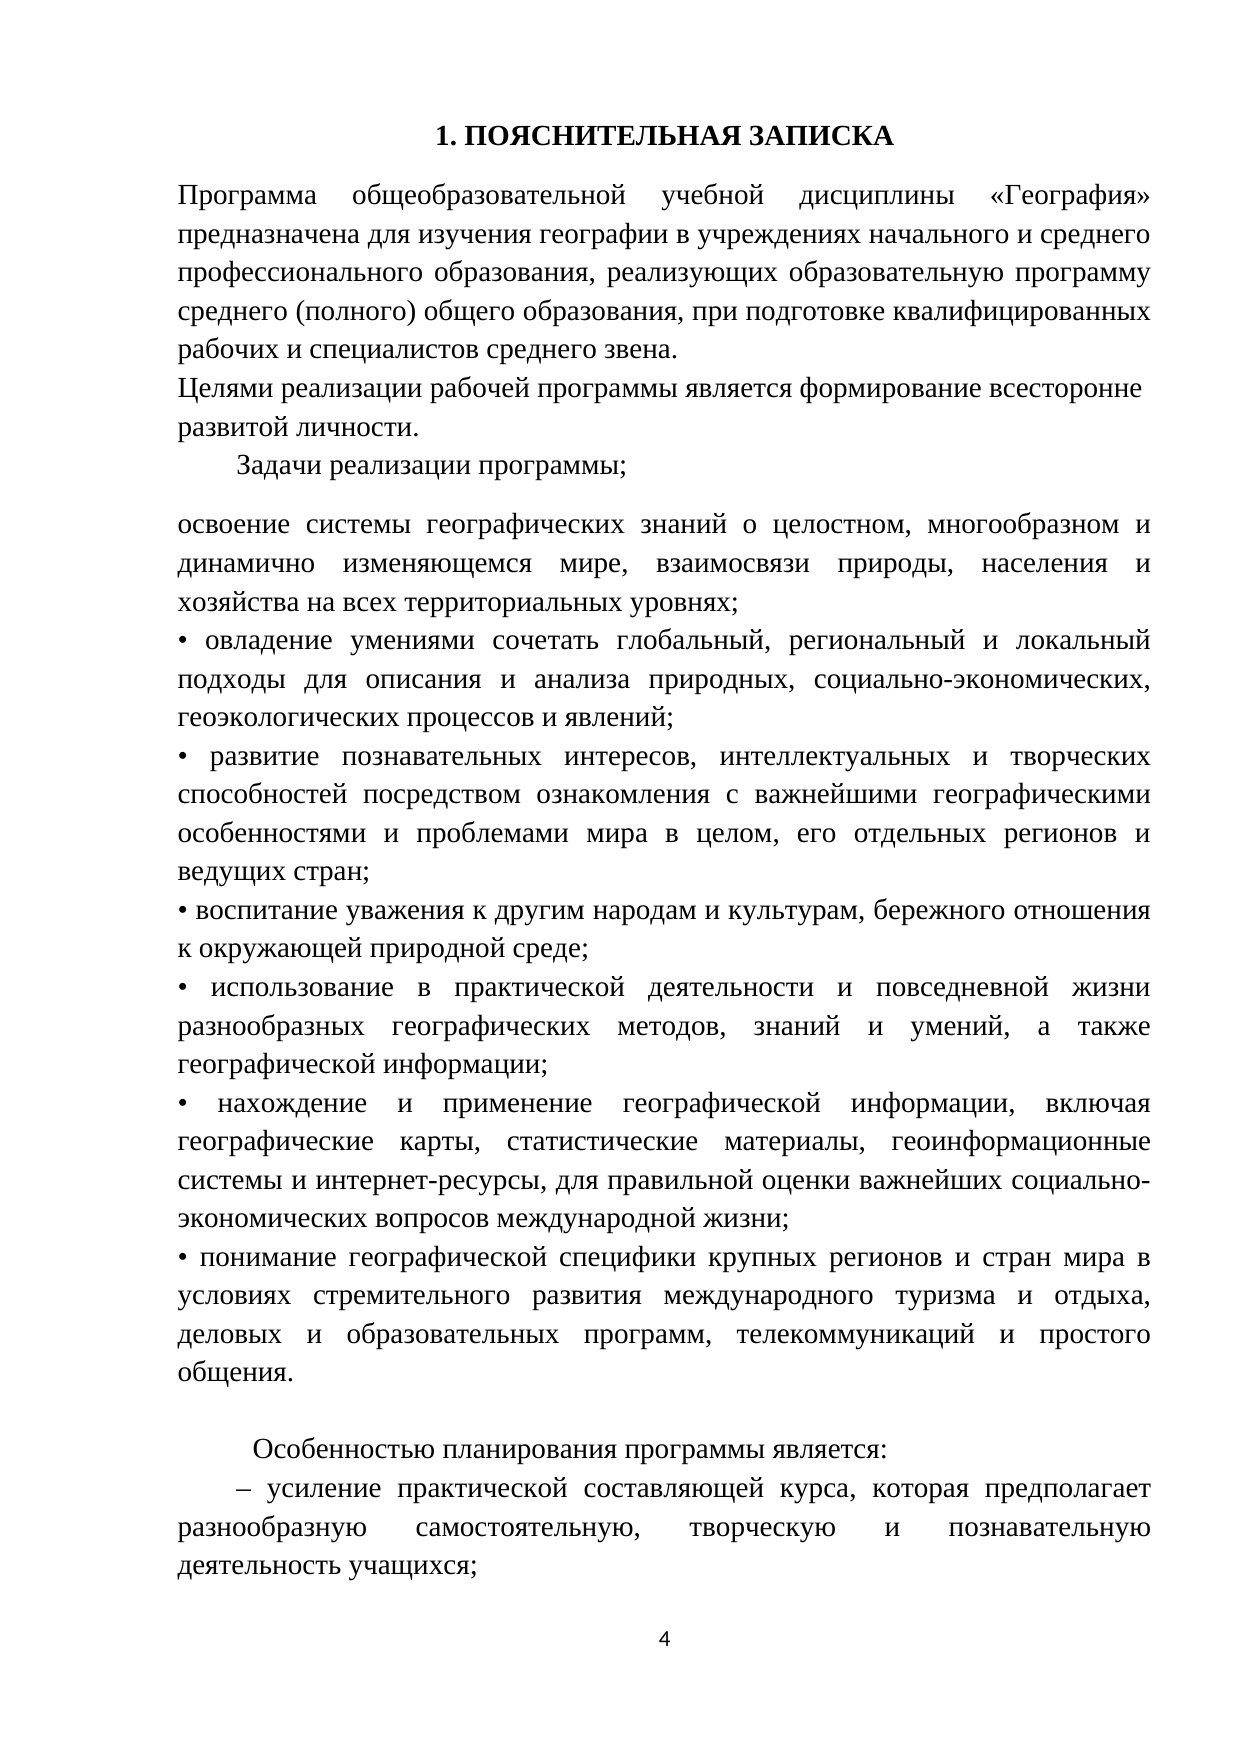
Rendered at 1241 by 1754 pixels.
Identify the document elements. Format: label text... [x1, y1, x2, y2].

text 1. ПОЯСНИТЕЛЬНАЯ ЗАПИСКА [177, 118, 1152, 152]
text – усиление практической составляющей курса, которая предполагает разнообразную самостоятельную, творческую и познавательную деятельность учащихся; [177, 1470, 1152, 1581]
text • использование в практической деятельности и повседневной жизни разнообразных географических методов, знаний и умений, а также географической информации; [177, 969, 1152, 1080]
text • нахождение и применение географической информации, включая географические карты, статистические материалы, геоинформационные системы и интернет-ресурсы, для правильной оценки важнейших социально-экономических вопросов международной жизни; [177, 1085, 1152, 1234]
text Задачи реализации программы; [177, 447, 1152, 481]
text • развитие познавательных интересов, интеллектуальных и творческих способностей посредством ознакомления с важнейшими географическими особенностями и проблемами мира в целом, его отдельных регионов и ведущих стран; [177, 738, 1152, 887]
text • овладение умениями сочетать глобальный, региональный и локальный подходы для описания и анализа природных, социально-экономических, геоэкологических процессов и явлений; [177, 622, 1152, 733]
text Целями реализации рабочей программы является формирование всесторонне развитой личности. [177, 370, 1152, 442]
text • понимание географической специфики крупных регионов и стран мира в условиях стремительного развития международного туризма и отдыха, деловых и образовательных программ, телекоммуникаций и простого общения. [177, 1239, 1152, 1388]
text • воспитание уважения к другим народам и культурам, бережного отношения к окружающей природной среде; [177, 892, 1152, 964]
text Программа общеобразовательной учебной дисциплины «География» предназначена для изучения географии в учреждениях начального и среднего профессионального образования, реализующих образовательную программу среднего (полного) общего образования, при подготовке квалифицированных рабочих и специалистов среднего звена. [177, 177, 1152, 365]
list Особенностью планирования программы является: [252, 1432, 1152, 1465]
text освоение системы географических знаний о целостном, многообразном и динамично изменяющемся мире, взаимосвязи природы, населения и хозяйства на всех территориальных уровнях; [177, 507, 1152, 617]
